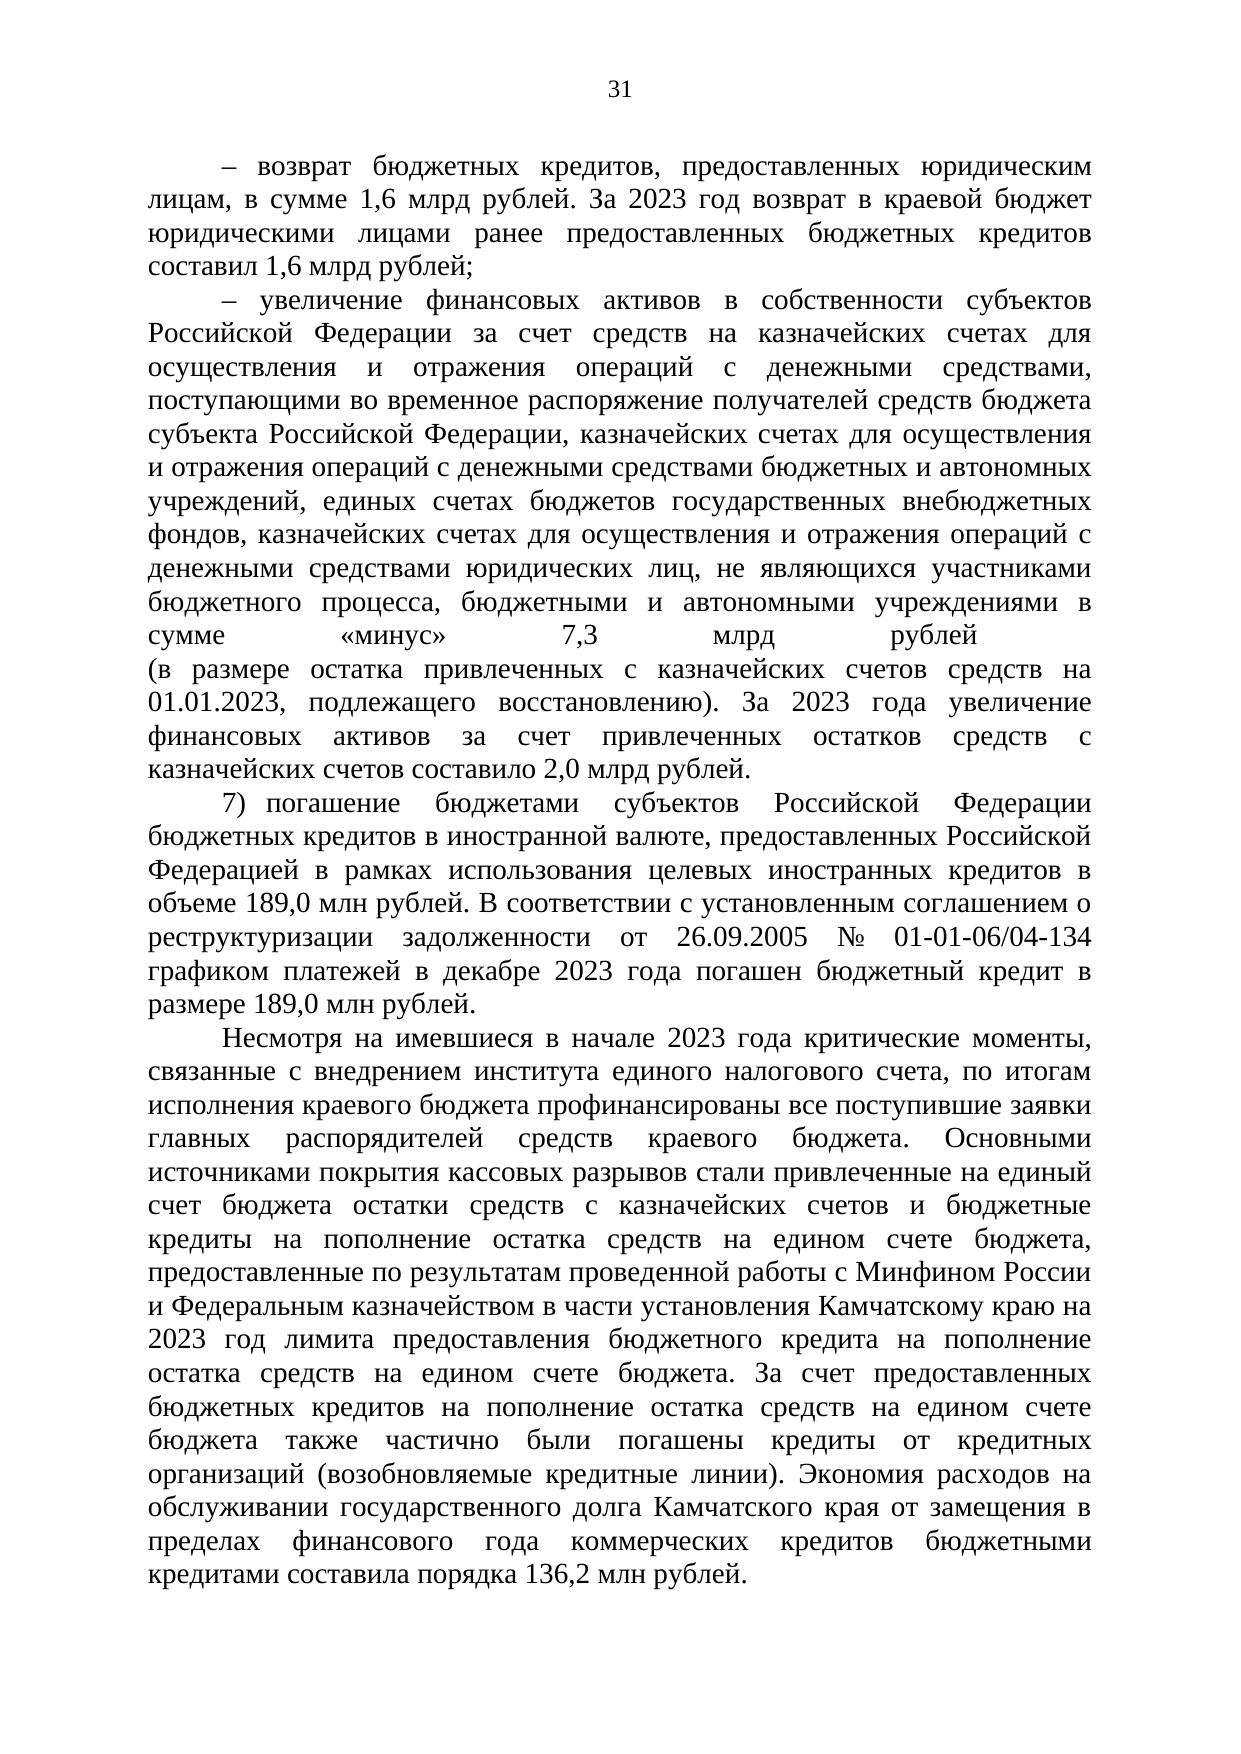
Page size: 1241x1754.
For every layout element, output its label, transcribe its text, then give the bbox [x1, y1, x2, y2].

text – возврат бюджетных кредитов, предоставленных юридическим лицам, в сумме 1,6 млрд рублей. За 2023 год возврат в краевой бюджет юридическими лицами ранее предоставленных бюджетных кредитов составил 1,6 млрд рублей; [148, 148, 1092, 282]
list погашение бюджетами субъектов Российской Федерации бюджетных кредитов в иностранной валюте, предоставленных Российской Федерацией в рамках использования целевых иностранных кредитов в объеме 189,0 млн рублей. В соответствии с установленным соглашением о реструктуризации задолженности от 26.09.2005 № 01-01-06/04-134 графиком платежей в декабре 2023 года погашен бюджетный кредит в размере 189,0 млн рублей. [148, 785, 1092, 1020]
text Несмотря на имевшиеся в начале 2023 года критические моменты, связанные с внедрением института единого налогового счета, по итогам исполнения краевого бюджета профинансированы все поступившие заявки главных распорядителей средств краевого бюджета. Основными источниками покрытия кассовых разрывов стали привлеченные на единый счет бюджета остатки средств с казначейских счетов и бюджетные кредиты на пополнение остатка средств на едином счете бюджета, предоставленные по результатам проведенной работы с Минфином России и Федеральным казначейством в части установления Камчатскому краю на 2023 год лимита предоставления бюджетного кредита на пополнение остатка средств на едином счете бюджета. За счет предоставленных бюджетных кредитов на пополнение остатка средств на едином счете бюджета также частично были погашены кредиты от кредитных организаций (возобновляемые кредитные линии). Экономия расходов на обслуживании государственного долга Камчатского края от замещения в пределах финансового года коммерческих кредитов бюджетными кредитами составила порядка 136,2 млн рублей. [148, 1020, 1092, 1590]
text – увеличение финансовых активов в собственности субъектов Российской Федерации за счет средств на казначейских счетах для осуществления и отражения операций с денежными средствами, поступающими во временное распоряжение получателей средств бюджета субъекта Российской Федерации, казначейских счетах для осуществления и отражения операций с денежными средствами бюджетных и автономных учреждений, единых счетах бюджетов государственных внебюджетных фондов, казначейских счетах для осуществления и отражения операций с денежными средствами юридических лиц, не являющихся участниками бюджетного процесса, бюджетными и автономными учреждениями в сумме «минус» 7,3 млрд рублей (в размере остатка привлеченных с казначейских счетов средств на 01.01.2023, подлежащего восстановлению). За 2023 года увеличение финансовых активов за счет привлеченных остатков средств с казначейских счетов составило 2,0 млрд рублей. [148, 282, 1092, 785]
